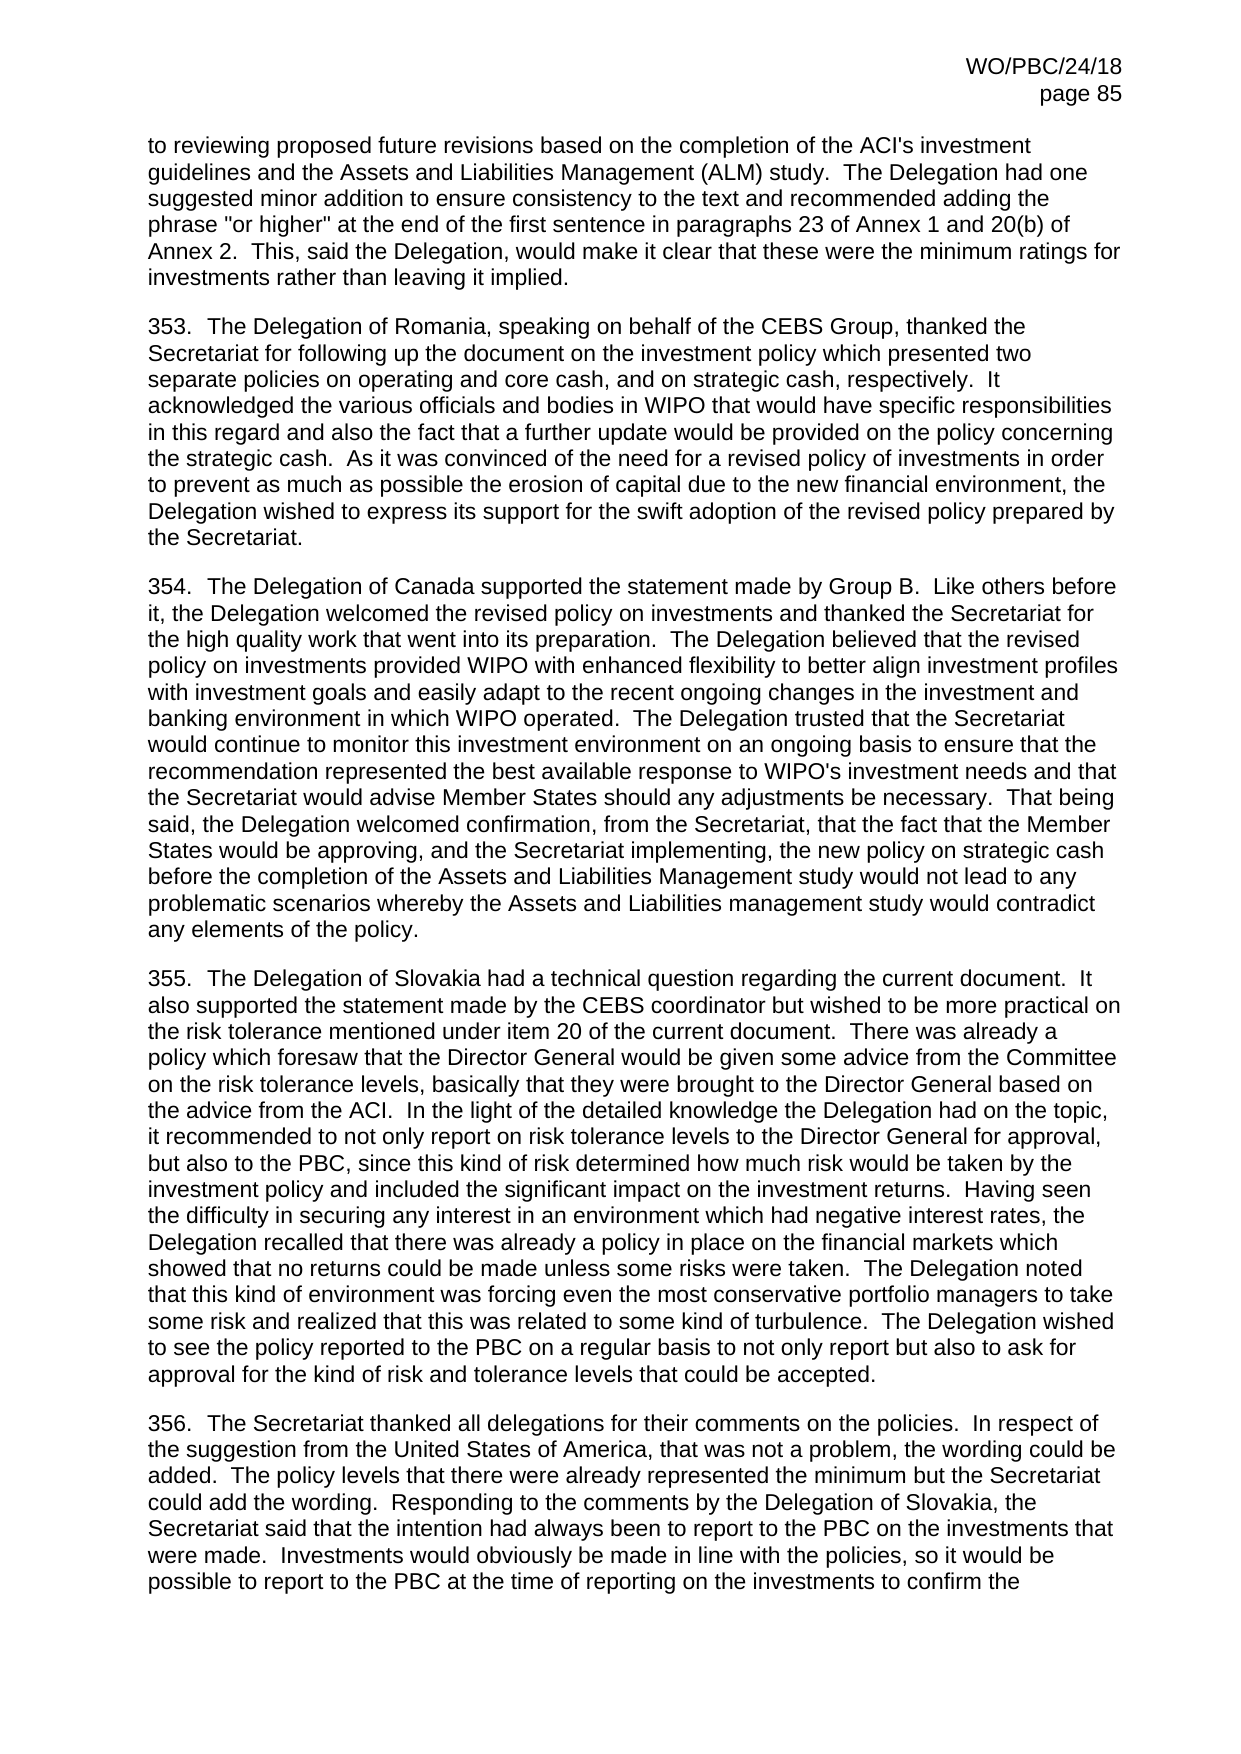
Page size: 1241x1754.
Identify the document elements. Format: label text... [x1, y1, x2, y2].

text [148, 1410, 1122, 1594]
text The Delegation of Slovakia had a technical question regarding the current document. It also supported the statement made by the CEBS coordinator but wished to be more practical on the risk tolerance mentioned under item 20 of the current document. There was already a policy which foresaw that the Director General would be given some advice from the Committee on the risk tolerance levels, basically that they were brought to the Director General based on the advice from the ACI. In the light of the detailed knowledge the Delegation had on the topic, it recommended to not only report on risk tolerance levels to the Director General for approval, but also to the PBC, since this kind of risk determined how much risk would be taken by the investment policy and included the significant impact on the investment returns. Having seen the difficulty in securing any interest in an environment which had negative interest rates, the Delegation recalled that there was already a policy in place on the financial markets which showed that no returns could be made unless some risks were taken. The Delegation noted that this kind of environment was forcing even the most conservative portfolio managers to take some risk and realized that this was related to some kind of turbulence. The Delegation wished to see the policy reported to the PBC on a regular basis to not only report but also to ask for approval for the kind of risk and tolerance levels that could be accepted. [148, 965, 1122, 1387]
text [148, 132, 1122, 290]
text The Delegation of Romania, speaking on behalf of the CEBS Group, thanked the Secretariat for following up the document on the investment policy which presented two separate policies on operating and core cash, and on strategic cash, respectively. It acknowledged the various officials and bodies in WIPO that would have specific responsibilities in this regard and also the fact that a further update would be provided on the policy concerning the strategic cash. As it was convinced of the need for a revised policy of investments in order to prevent as much as possible the erosion of capital due to the new financial environment, the Delegation wished to express its support for the swift adoption of the revised policy prepared by the Secretariat. [148, 313, 1122, 550]
text The Delegation of Canada supported the statement made by Group B. Like others before it, the Delegation welcomed the revised policy on investments and thanked the Secretariat for the high quality work that went into its preparation. The Delegation believed that the revised policy on investments provided WIPO with enhanced flexibility to better align investment profiles with investment goals and easily adapt to the recent ongoing changes in the investment and banking environment in which WIPO operated. The Delegation trusted that the Secretariat would continue to monitor this investment environment on an ongoing basis to ensure that the recommendation represented the best available response to WIPO's investment needs and that the Secretariat would advise Member States should any adjustments be necessary. That being said, the Delegation welcomed confirmation, from the Secretariat, that the fact that the Member States would be approving, and the Secretariat implementing, the new policy on strategic cash before the completion of the Assets and Liabilities Management study would not lead to any problematic scenarios whereby the Assets and Liabilities management study would contradict any elements of the policy. [148, 573, 1122, 942]
